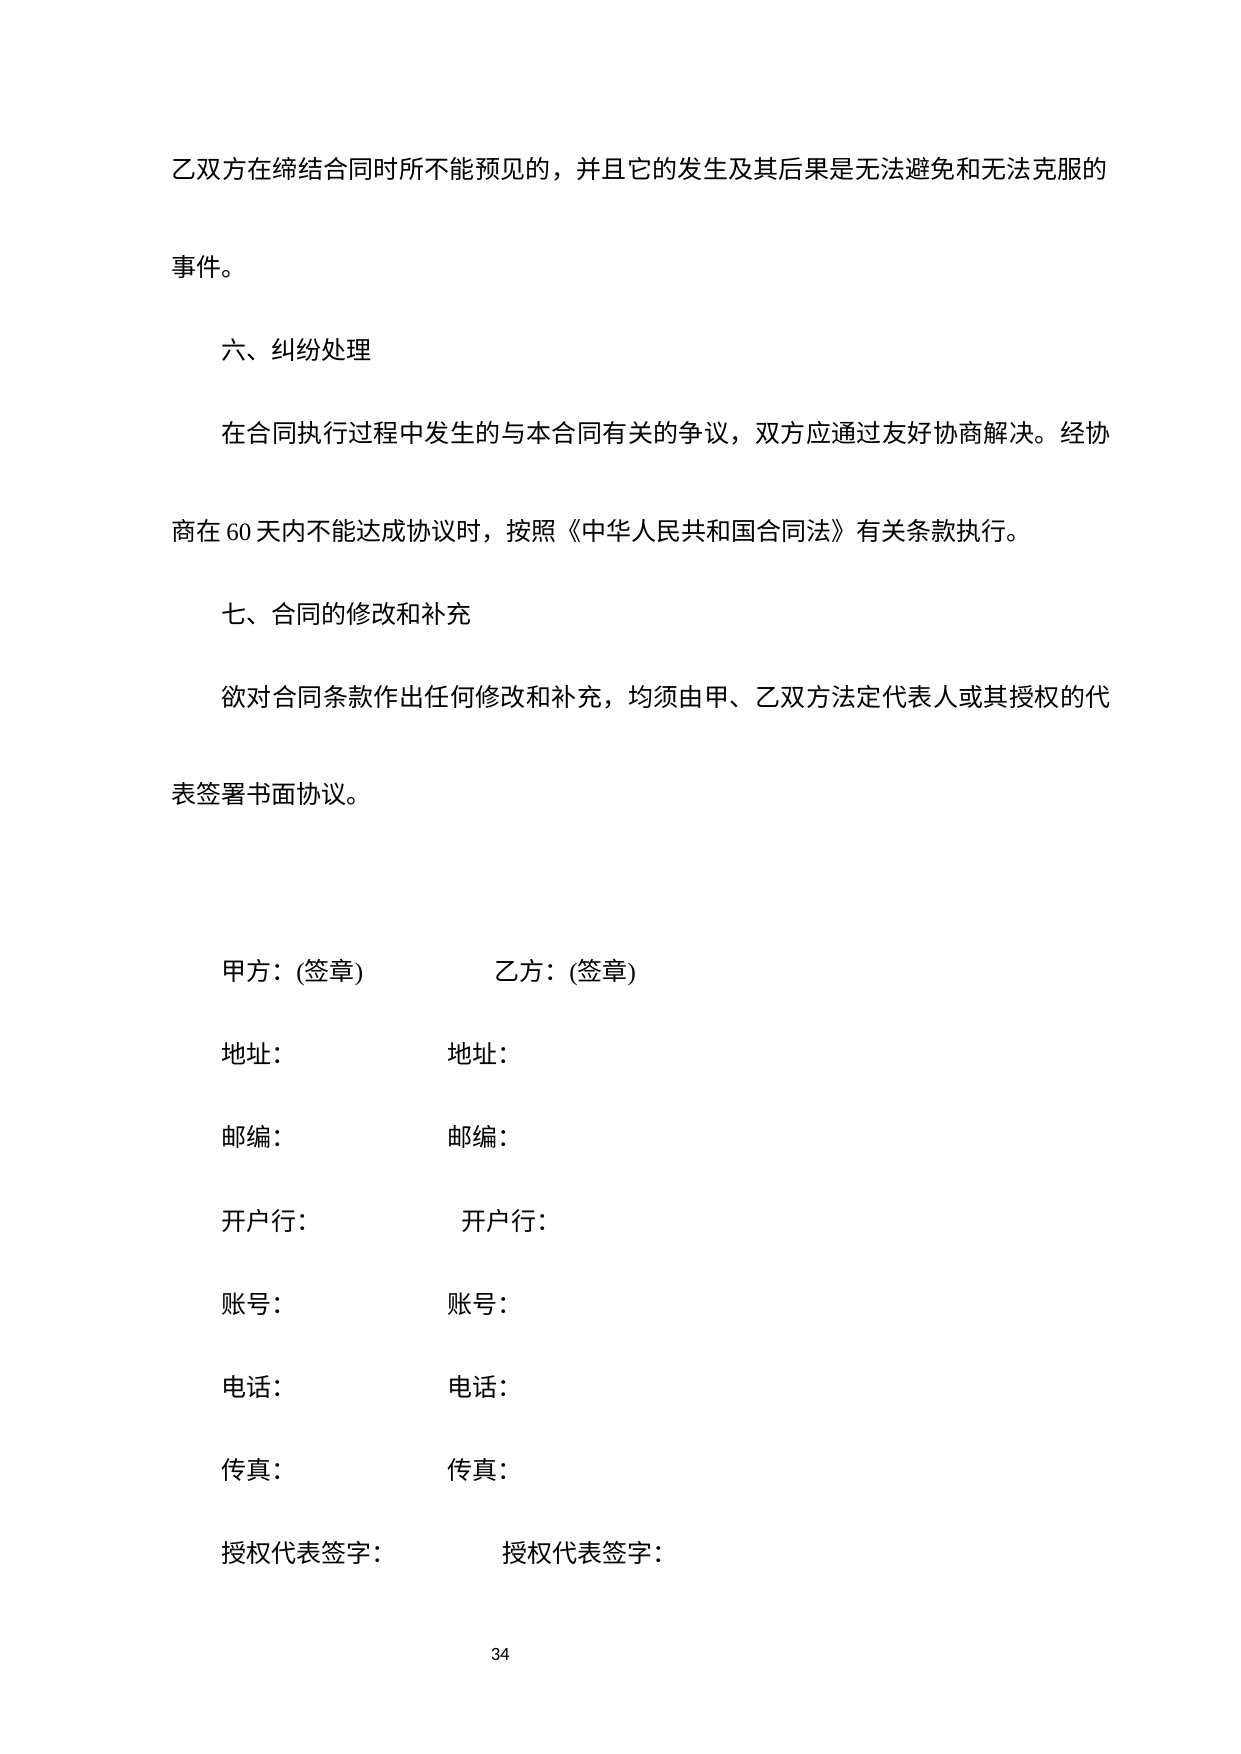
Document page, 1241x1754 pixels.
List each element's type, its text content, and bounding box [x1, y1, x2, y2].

text 传真： 传真： [171, 1436, 1110, 1501]
text 欲对合同条款作出任何修改和补充，均须由甲、乙双方法定代表人或其授权的代表签署书面协议。 [171, 663, 1110, 825]
text 邮编： 邮编： [171, 1103, 1110, 1168]
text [171, 135, 1110, 298]
text 账号： 账号： [171, 1270, 1110, 1335]
text 授权代表签字： 授权代表签字： [171, 1519, 1110, 1584]
text 电话： 电话： [171, 1353, 1110, 1418]
text 在合同执行过程中发生的与本合同有关的争议，双方应通过友好协商解决。经协商在60天内不能达成协议时，按照《中华人民共和国合同法》有关条款执行。 [171, 399, 1110, 562]
list 纠纷处理 [171, 316, 1110, 381]
text 甲方：(签章) 乙方：(签章) [171, 937, 1110, 1002]
text 地址： 地址： [171, 1020, 1110, 1085]
text 开户行： 开户行： [171, 1187, 1110, 1252]
list 合同的修改和补充 [171, 580, 1110, 645]
